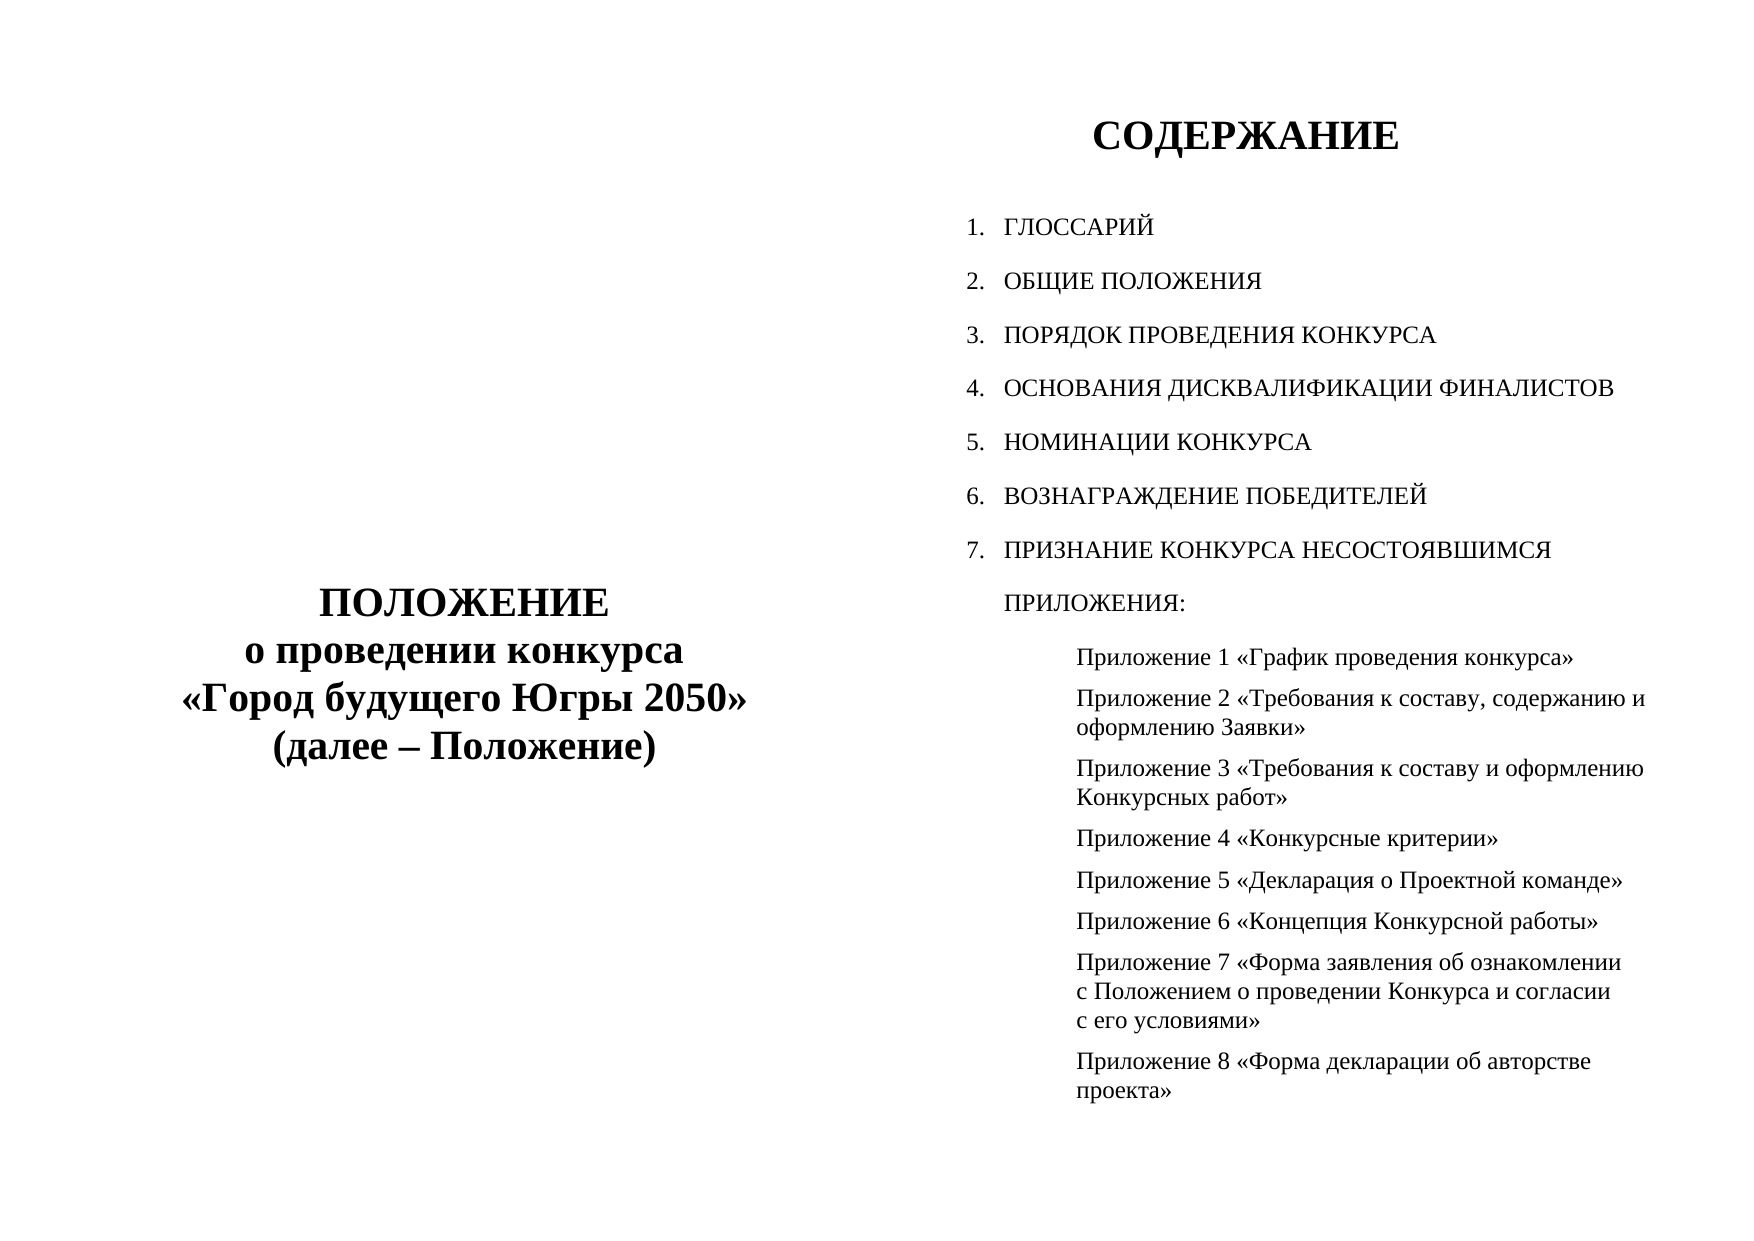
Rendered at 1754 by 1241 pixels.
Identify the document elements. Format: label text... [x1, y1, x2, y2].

text о проведении конкурса [80, 625, 849, 673]
list ПРИЛОЖЕНИЯ: [1003, 588, 1357, 617]
text «Город будущего Югры 2050» [80, 673, 849, 721]
list Приложение 8 «Форма декларации об авторстве проекта» [1076, 1046, 1623, 1103]
list Приложение 7 «Форма заявления об ознакомлении с Положением о проведении Конкурса и согласии с его условиями» [1076, 947, 1623, 1033]
list ПРИЗНАНИЕ КОНКУРСА НЕСОСТОЯВШИМСЯ [966, 535, 1593, 563]
list ОБЩИЕ ПОЛОЖЕНИЯ [966, 266, 1357, 295]
list Приложение 2 «Требования к составу, содержанию и оформлению Заявки» [1003, 683, 1726, 741]
list ОСНОВАНИЯ ДИСКВАЛИФИКАЦИИ ФИНАЛИСТОВ [966, 373, 1637, 402]
text ПОЛОЖЕНИЕ [80, 577, 849, 625]
text СОДЕРЖАНИЕ [958, 111, 1534, 158]
list НОМИНАЦИИ КОНКУРСА [966, 427, 1475, 456]
list ВОЗНАГРАЖДЕНИЕ ПОБЕДИТЕЛЕЙ [966, 481, 1475, 510]
list Приложение 3 «Требования к составу и оформлению Конкурсных работ» [1076, 753, 1652, 811]
list Приложение 4 «Конкурсные критерии» [1003, 823, 1534, 852]
list Приложение 1 «График проведения конкурса» [1003, 642, 1652, 671]
list ПОРЯДОК ПРОВЕДЕНИЯ КОНКУРСА [966, 320, 1475, 348]
list ГЛОССАРИЙ [966, 212, 1357, 241]
text (далее – Положение) [80, 721, 849, 769]
list Приложение 5 «Декларация о Проектной команде» [1003, 865, 1637, 893]
list Приложение 6 «Концепция Конкурсной работы» [1003, 906, 1623, 935]
